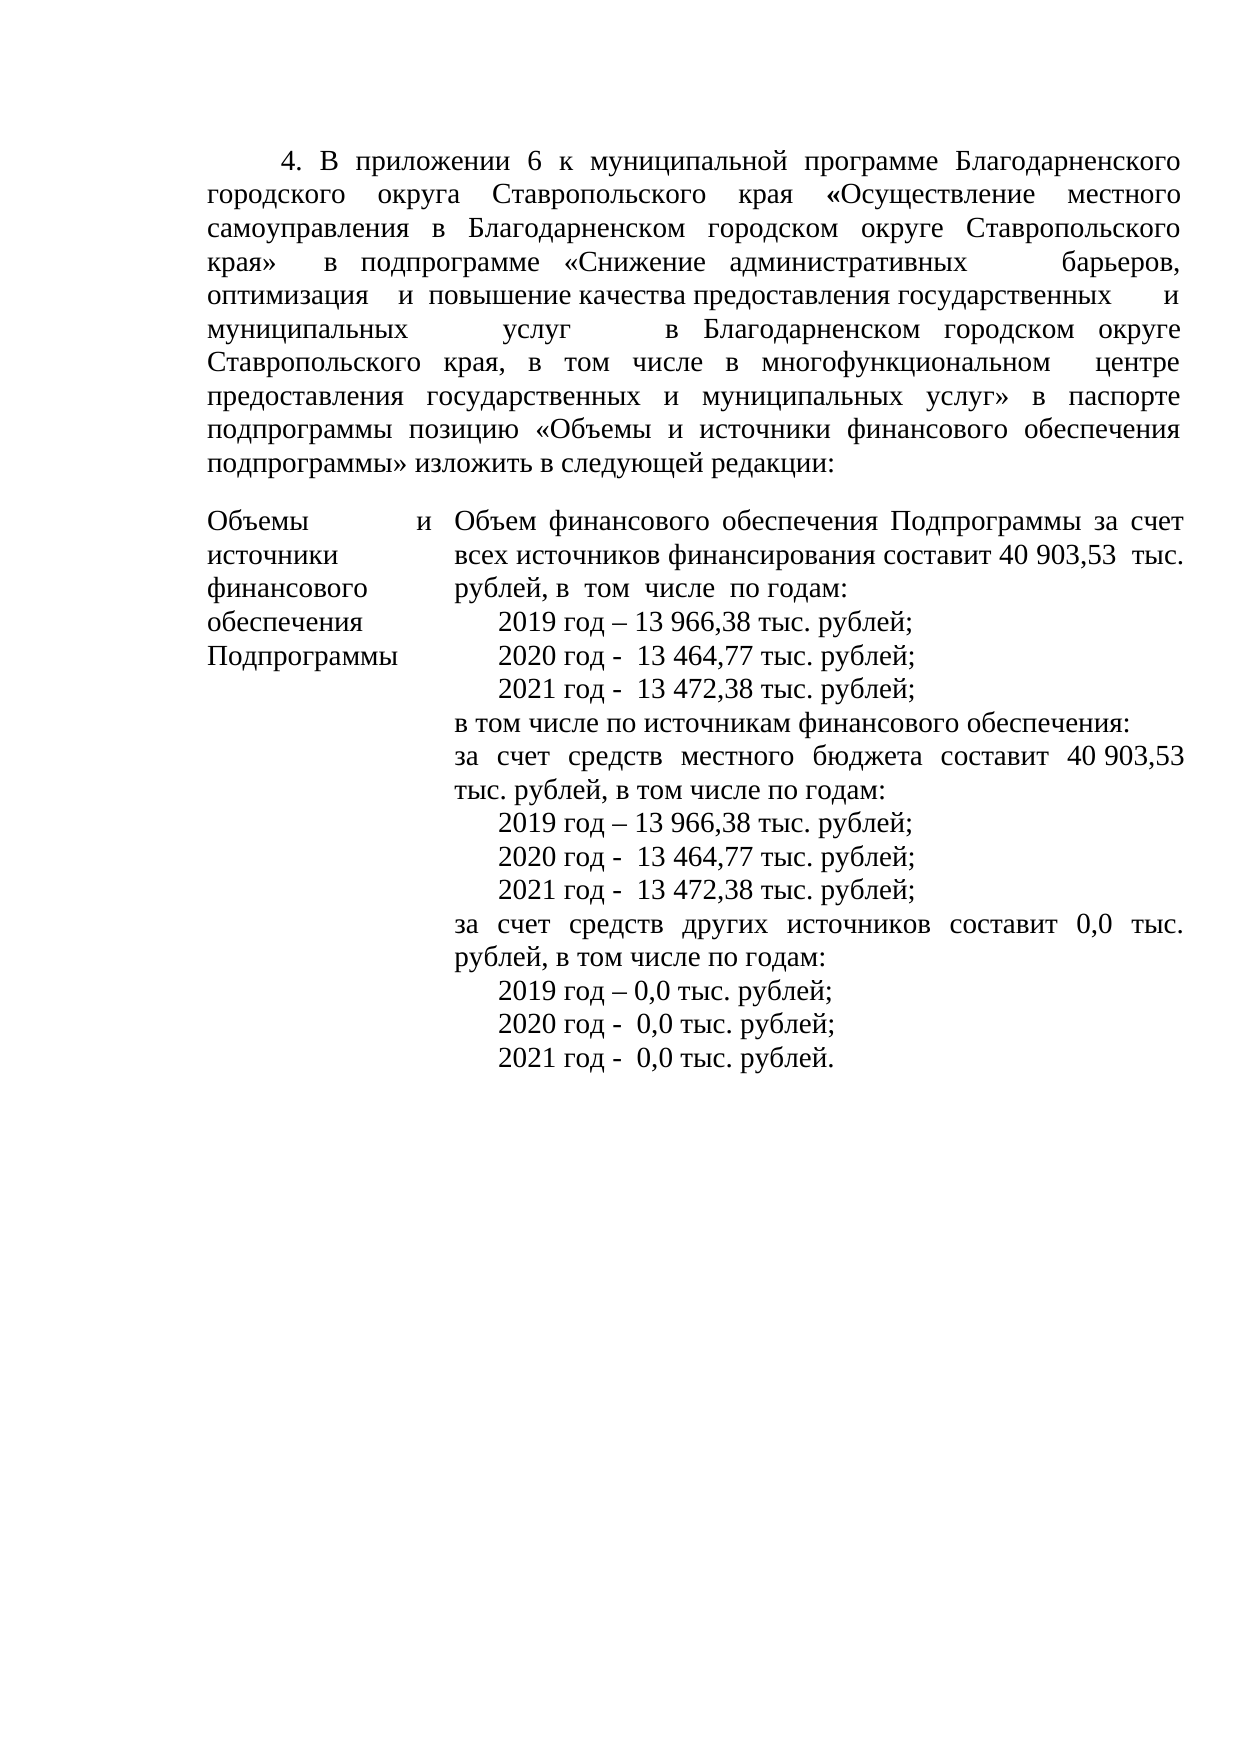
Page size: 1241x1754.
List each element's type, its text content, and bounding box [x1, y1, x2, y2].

text 4. В приложении 6 к муниципальной программе Благодарненского городского округа Ставропольского края «Осуществление местного самоуправления в Благодарненском городском округе Ставропольского края» в подпрограмме «Снижение административных барьеров, оптимизация и повышение качества предоставления государственных и муниципальных услуг в Благодарненском городском округе Ставропольского края, в том числе в многофункциональном центре предоставления государственных и муниципальных услуг» в паспорте подпрограммы позицию «Объемы и источники финансового обеспечения подпрограммы» изложить в следующей редакции: [207, 143, 1181, 478]
table_header Объем финансового обеспечения Подпрограммы за счет всех источников финансирования составит 40 903,53 тыс. рублей, в том числе по годам: 2019 год – 13 966,38 тыс. рублей; 2020 год - 13 464,77 тыс. рублей; 2021 год - 13 472,38 тыс. рублей; в том числе по источникам финансового обеспечения: за счет средств местного бюджета составит 40 903,53 тыс. рублей, в том числе по годам: 2019 год – 13 966,38 тыс. рублей; 2020 год - 13 464,77 тыс. рублей; 2021 год - 13 472,38 тыс. рублей; за счет средств других источников составит 0,0 тыс. рублей, в том числе по годам: 2019 год – 0,0 тыс. рублей; 2020 год - 0,0 тыс. рублей; 2021 год - 0,0 тыс. рублей. [443, 504, 1196, 1074]
table_header Объемы и источники финансового обеспечения Подпрограммы [196, 504, 443, 1074]
